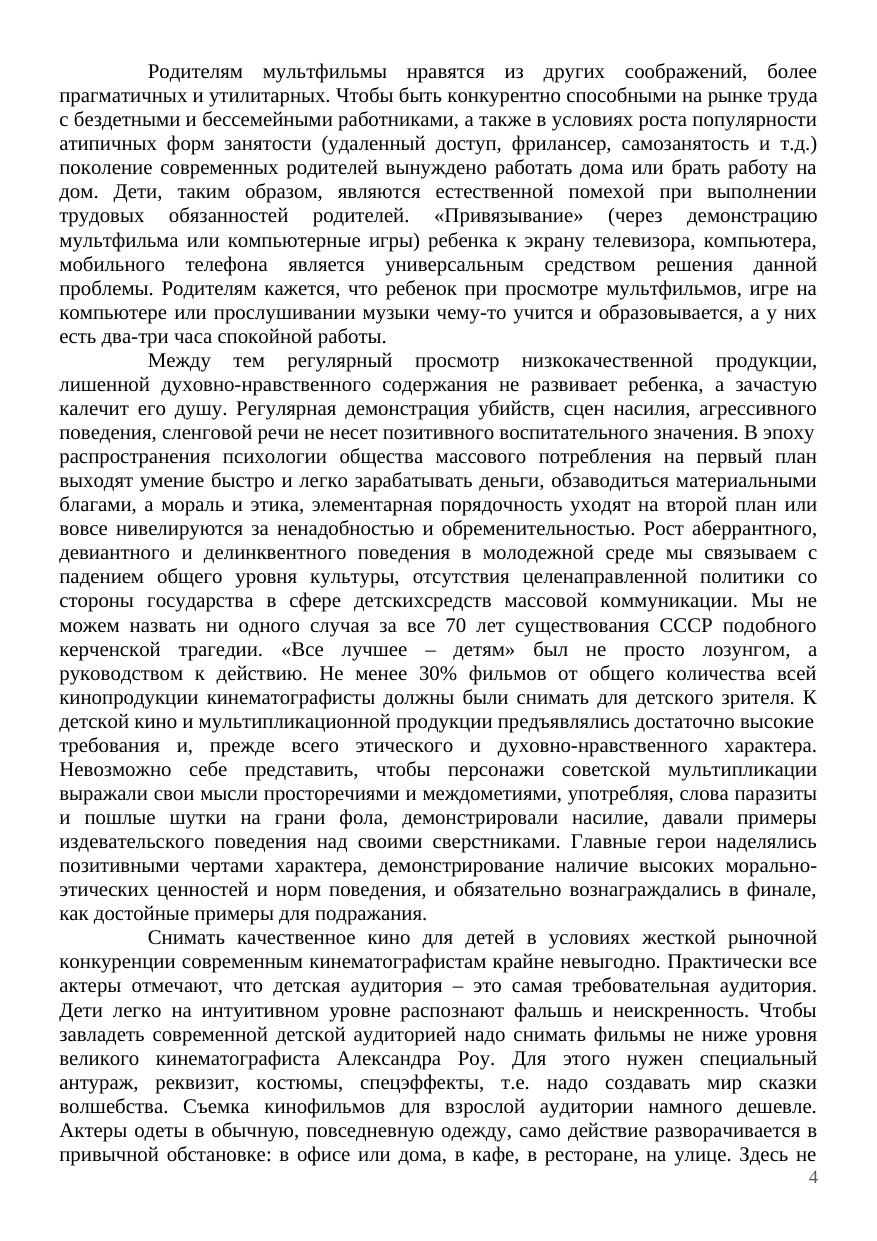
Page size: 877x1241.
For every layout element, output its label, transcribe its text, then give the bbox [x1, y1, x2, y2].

text Между тем регулярный просмотр низкокачественной продукции, лишенной духовно-нравственного содержания не развивает ребенка, а зачастую калечит его душу. Регулярная демонстрация убийств, сцен насилия, агрессивного поведения, сленговой речи не несет позитивного воспитательного значения. В эпоху [59, 348, 818, 444]
text Родителям мультфильмы нравятся из других соображений, более прагматичных и утилитарных. Чтобы быть конкурентно способными на рынке труда с бездетными и бессемейными работниками, а также в условиях роста популярности атипичных форм занятости (удаленный доступ, фрилансер, самозанятость и т.д.) поколение современных родителей вынуждено работать дома или брать работу на дом. Дети, таким образом, являются естественной помехой при выполнении трудовых обязанностей родителей. «Привязывание» (через демонстрацию мультфильма или компьютерные игры) ребенка к экрану телевизора, компьютера, мобильного телефона является универсальным средством решения данной проблемы. Родителям кажется, что ребенок при просмотре мультфильмов, игре на компьютере или прослушивании музыки чему-то учится и образовывается, а у них есть два-три часа спокойной работы. [59, 59, 818, 348]
text требования и, прежде всего этического и духовно-нравственного характера. Невозможно себе представить, чтобы персонажи советской мультипликации выражали свои мысли просторечиями и междометиями, употребляя, слова паразиты и пошлые шутки на грани фола, демонстрировали насилие, давали примеры издевательского поведения над своими сверстниками. Главные герои наделялись позитивными чертами характера, демонстрирование наличие высоких морально-этических ценностей и норм поведения, и обязательно вознаграждались в финале, как достойные примеры для подражания. [59, 733, 818, 925]
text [59, 925, 818, 1166]
text распространения психологии общества массового потребления на первый план выходят умение быстро и легко зарабатывать деньги, обзаводиться материальными благами, а мораль и этика, элементарная порядочность уходят на второй план или вовсе нивелируются за ненадобностью и обременительностью. Рост аберрантного, девиантного и делинквентного поведения в молодежной среде мы связываем с падением общего уровня культуры, отсутствия целенаправленной политики со стороны государства в сфере детскихсредств массовой коммуникации. Мы не можем назвать ни одного случая за все 70 лет существования СССР подобного керченской трагедии. «Все лучшее – детям» был не просто лозунгом, а руководством к действию. Не менее 30% фильмов от общего количества всей кинопродукции кинематографисты должны были снимать для детского зрителя. К детской кино и мультипликационной продукции предъявлялись достаточно высокие [59, 444, 818, 733]
